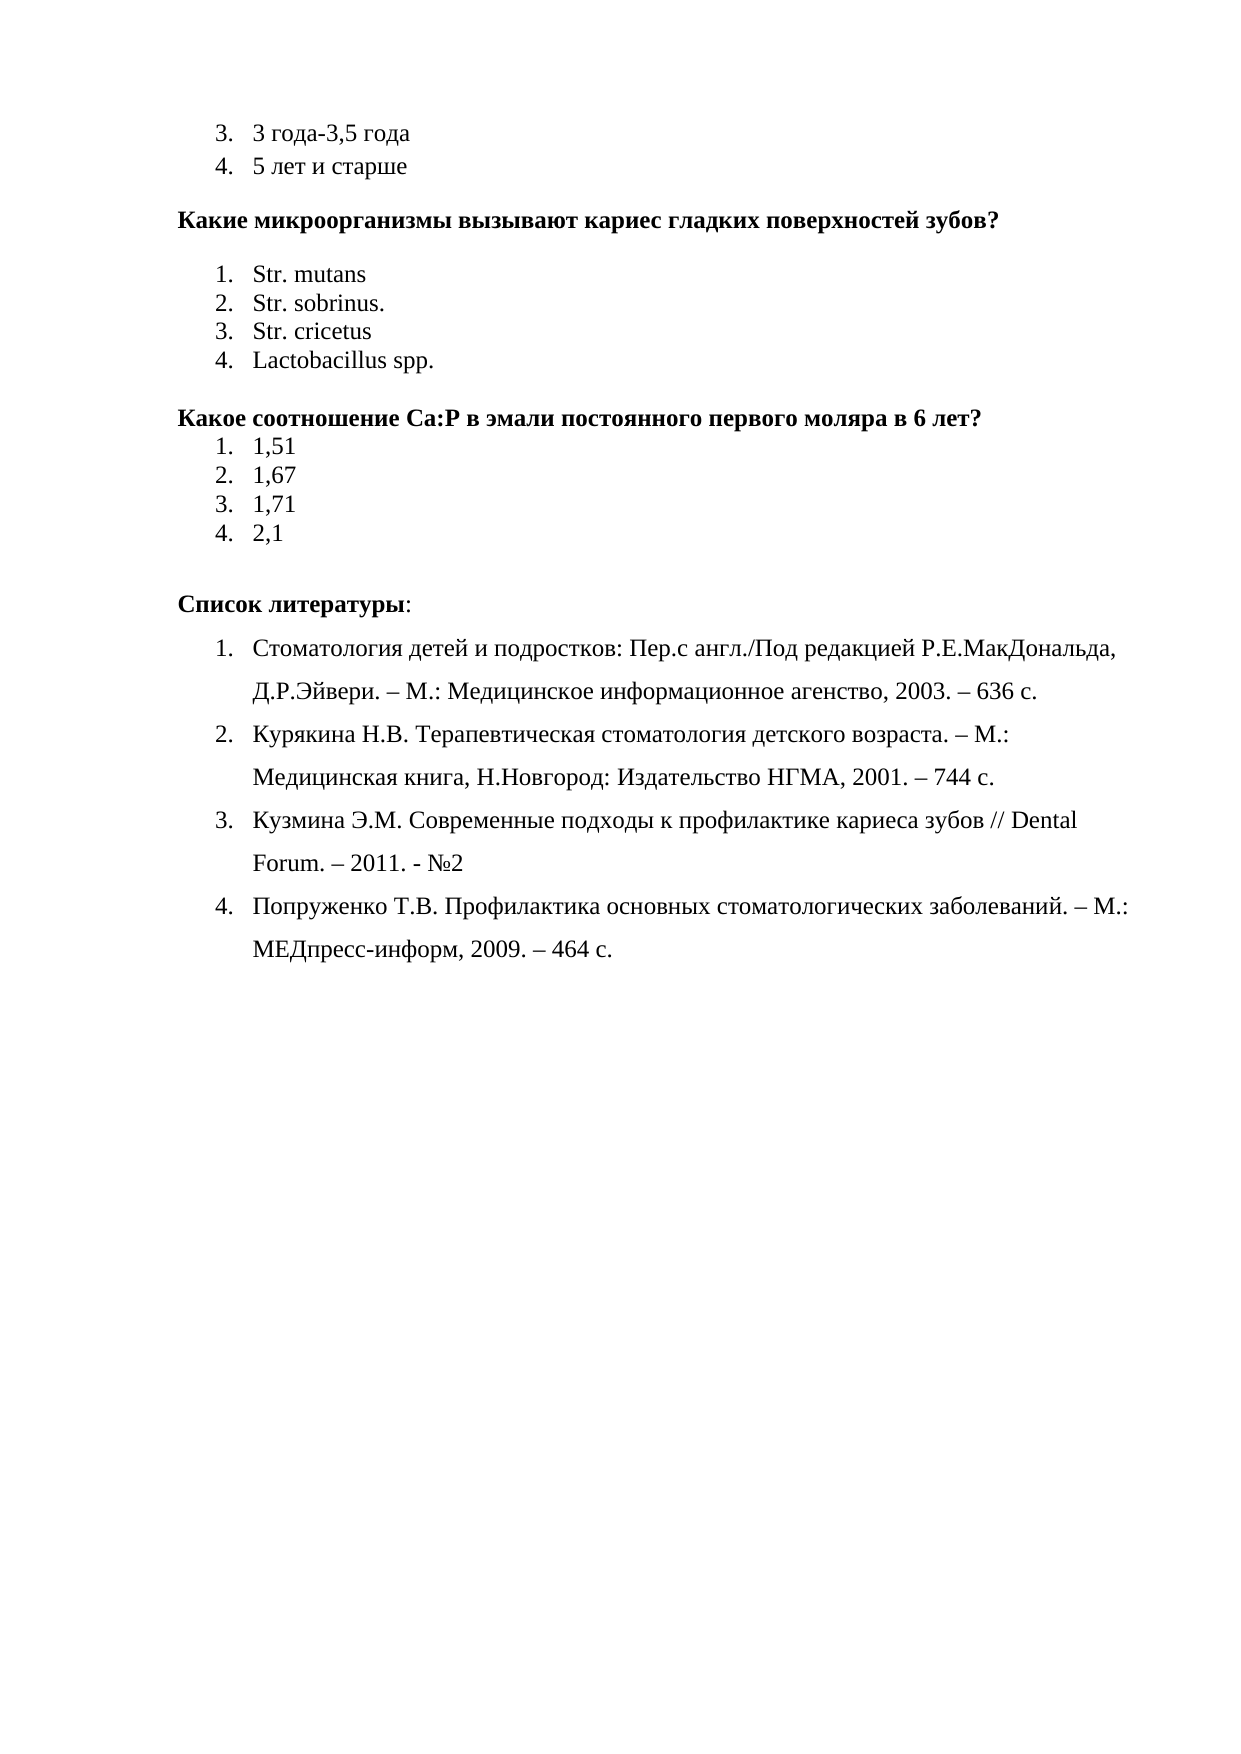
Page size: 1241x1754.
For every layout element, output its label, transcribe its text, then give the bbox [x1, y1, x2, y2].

text Список литературы: [177, 589, 1152, 618]
list Попруженко Т.В. Профилактика основных стоматологических заболеваний. – М.: МЕДпресс-информ, 2009. – 464 с. [215, 891, 1152, 963]
list Курякина Н.В. Терапевтическая стоматология детского возраста. – М.: Медицинская книга, Н.Новгород: Издательство НГМА, 2001. – 744 с. [215, 719, 1152, 791]
list 5 лет и старше [215, 151, 1152, 180]
list 3 года-3,5 года [215, 118, 1152, 147]
text Какие микроорганизмы вызывают кариес гладких поверхностей зубов? [177, 205, 1152, 234]
text Какое соотношение Са:Р в эмали постоянного первого моляра в 6 лет? [177, 403, 1152, 431]
list Str. mutans [215, 259, 1152, 288]
list Стоматология детей и подростков: Пер.с англ./Под редакцией Р.Е.МакДональда, Д.Р.Эйвери. – М.: Медицинское информационное агенство, 2003. – 636 с. [215, 633, 1152, 704]
list 1,67 [215, 460, 1152, 489]
list Кузмина Э.М. Современные подходы к профилактике кариеса зубов // Dental Forum. – 2011. - №2 [215, 805, 1152, 877]
list 1,71 [215, 489, 1152, 518]
list Str. sobrinus. [215, 288, 1152, 316]
list Str. cricetus [215, 316, 1152, 345]
list 2,1 [215, 518, 1152, 546]
list 1,51 [215, 431, 1152, 460]
list Lactobacillus spp. [215, 345, 1152, 374]
